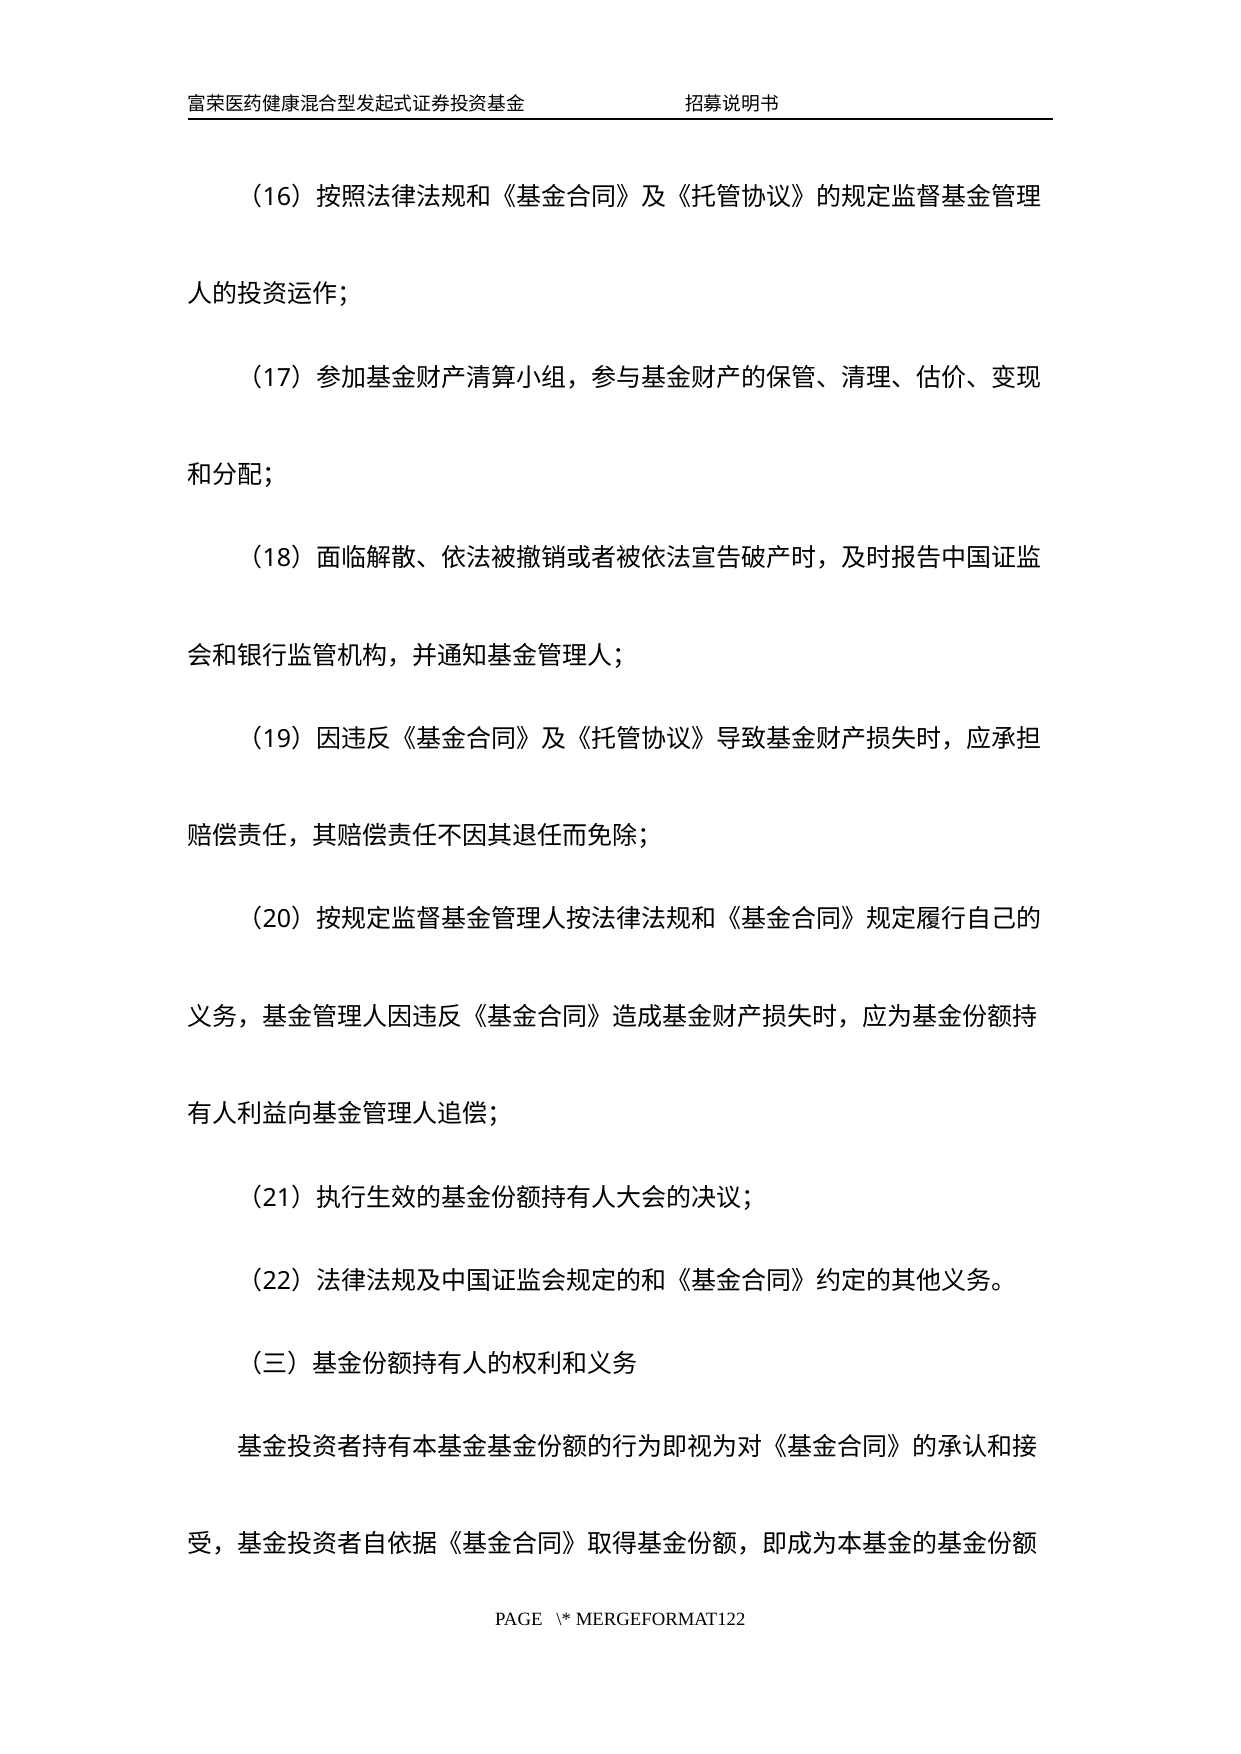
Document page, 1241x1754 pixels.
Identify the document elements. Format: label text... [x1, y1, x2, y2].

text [187, 1412, 1053, 1574]
text （三）基金份额持有人的权利和义务 [187, 1329, 1053, 1394]
text （22）法律法规及中国证监会规定的和《基金合同》约定的其他义务。 [187, 1246, 1053, 1311]
text （20）按规定监督基金管理人按法律法规和《基金合同》规定履行自己的义务，基金管理人因违反《基金合同》造成基金财产损失时，应为基金份额持有人利益向基金管理人追偿； [187, 884, 1053, 1144]
text （16）按照法律法规和《基金合同》及《托管协议》的规定监督基金管理人的投资运作； [187, 162, 1053, 324]
text （17）参加基金财产清算小组，参与基金财产的保管、清理、估价、变现和分配； [187, 343, 1053, 505]
text （18）面临解散、依法被撤销或者被依法宣告破产时，及时报告中国证监会和银行监管机构，并通知基金管理人； [187, 523, 1053, 686]
text （19）因违反《基金合同》及《托管协议》导致基金财产损失时，应承担赔偿责任，其赔偿责任不因其退任而免除； [187, 704, 1053, 866]
text （21）执行生效的基金份额持有人大会的决议； [187, 1163, 1053, 1228]
